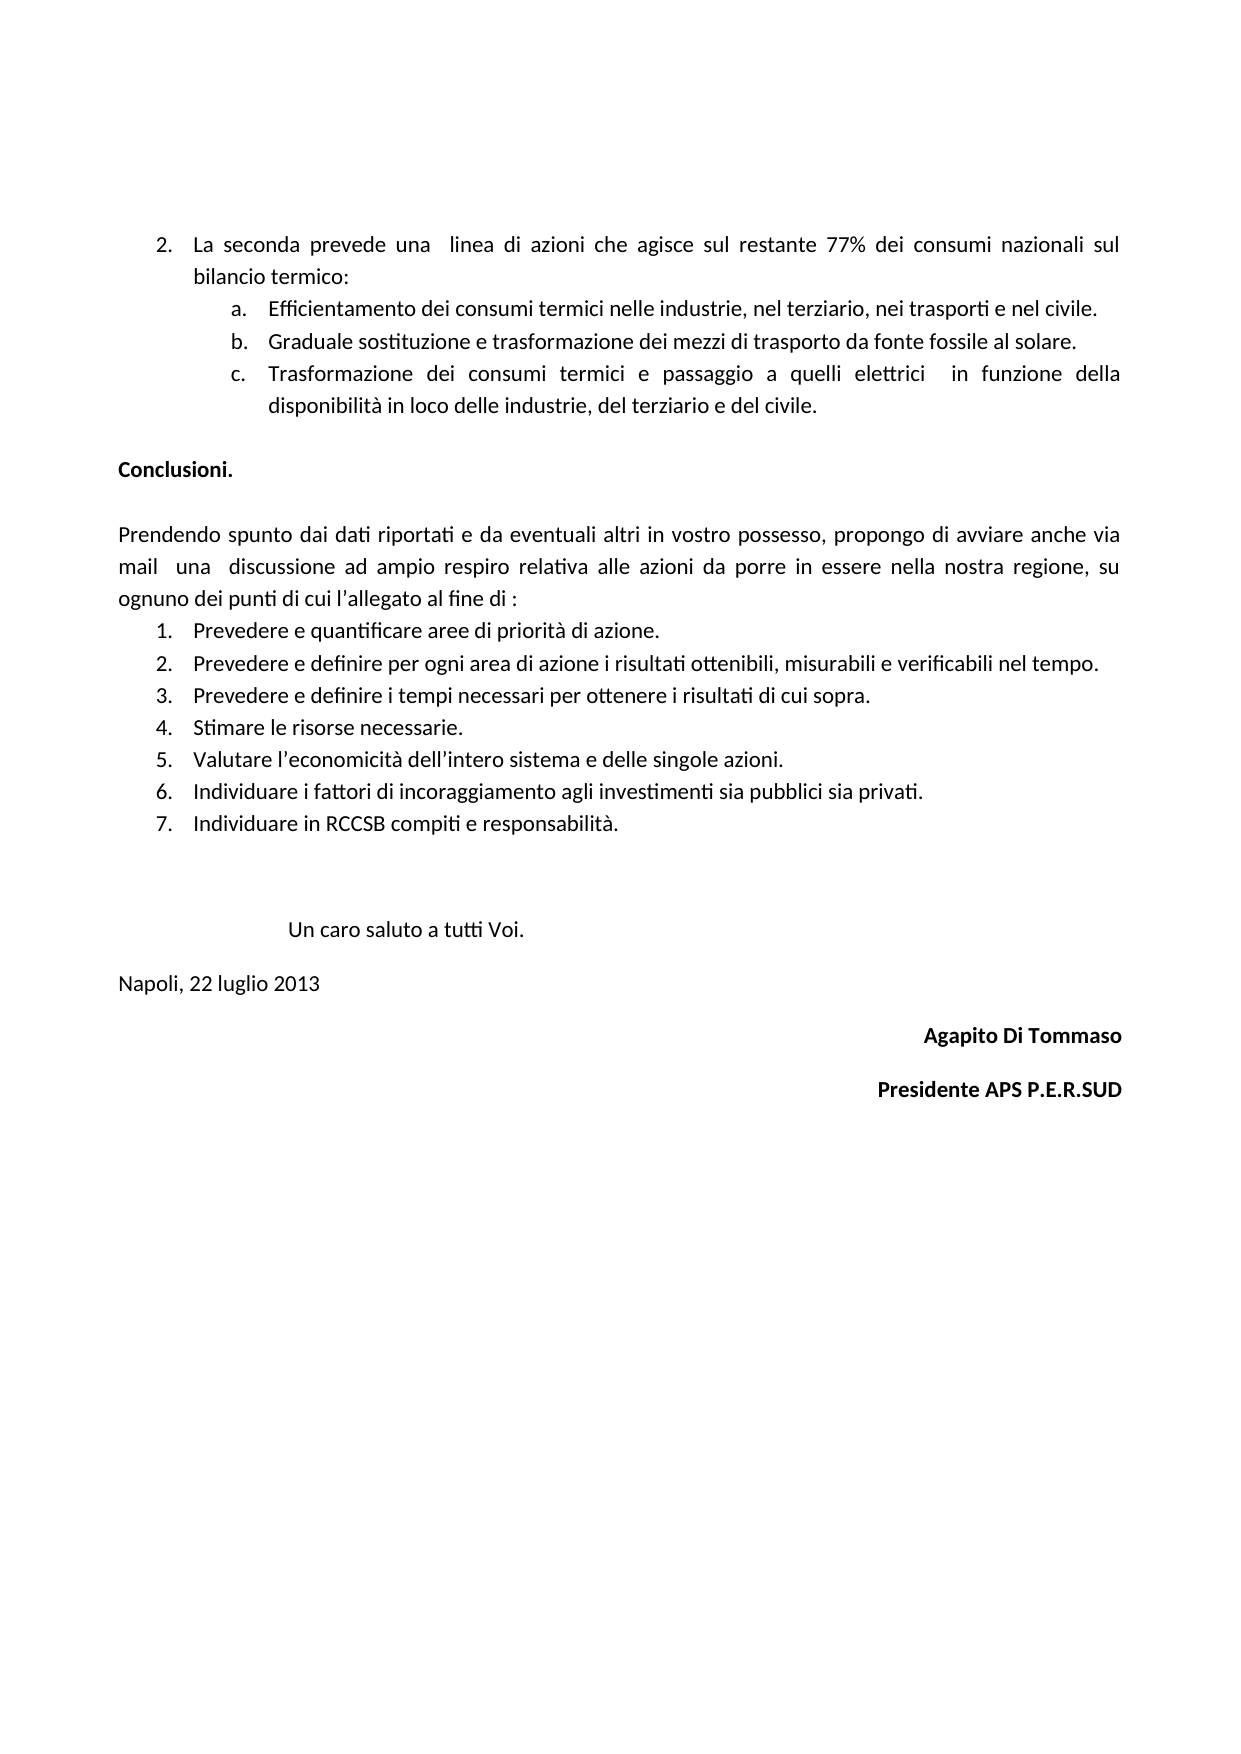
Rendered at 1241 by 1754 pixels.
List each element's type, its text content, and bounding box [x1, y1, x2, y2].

list Valutare l’economicità dell’intero sistema e delle singole azioni. [156, 745, 1122, 773]
list Efficientamento dei consumi termici nelle industrie, nel terziario, nei trasporti e nel civile. [231, 294, 1122, 323]
list Stimare le risorse necessarie. [156, 713, 1122, 741]
list Graduale sostituzione e trasformazione dei mezzi di trasporto da fonte fossile al solare. [231, 327, 1122, 355]
list Conclusioni. [118, 456, 1122, 483]
text Napoli, 22 luglio 2013 [118, 969, 1122, 997]
text Un caro saluto a tutti Voi. [118, 916, 1122, 944]
list Prevedere e definire i tempi necessari per ottenere i risultati di cui sopra. [156, 681, 1122, 709]
list Prendendo spunto dai dati riportati e da eventuali altri in vostro possesso, propongo di avviare anche via mail una discussione ad ampio respiro relativa alle azioni da porre in essere nella nostra regione, su ognuno dei punti di cui l’allegato al fine di : [118, 520, 1122, 612]
list Individuare i fattori di incoraggiamento agli investimenti sia pubblici sia privati. [156, 777, 1122, 805]
text Agapito Di Tommaso [118, 1022, 1122, 1050]
text Presidente APS P.E.R.SUD [118, 1075, 1122, 1103]
list Trasformazione dei consumi termici e passaggio a quelli elettrici in funzione della disponibilità in loco delle industrie, del terziario e del civile. [231, 359, 1122, 419]
list Prevedere e quantificare aree di priorità di azione. [156, 616, 1122, 644]
list La seconda prevede una linea di azioni che agisce sul restante 77% dei consumi nazionali sul bilancio termico: [156, 230, 1122, 290]
list Prevedere e definire per ogni area di azione i risultati ottenibili, misurabili e verificabili nel tempo. [156, 649, 1122, 677]
list Individuare in RCCSB compiti e responsabilità. [156, 809, 1122, 838]
